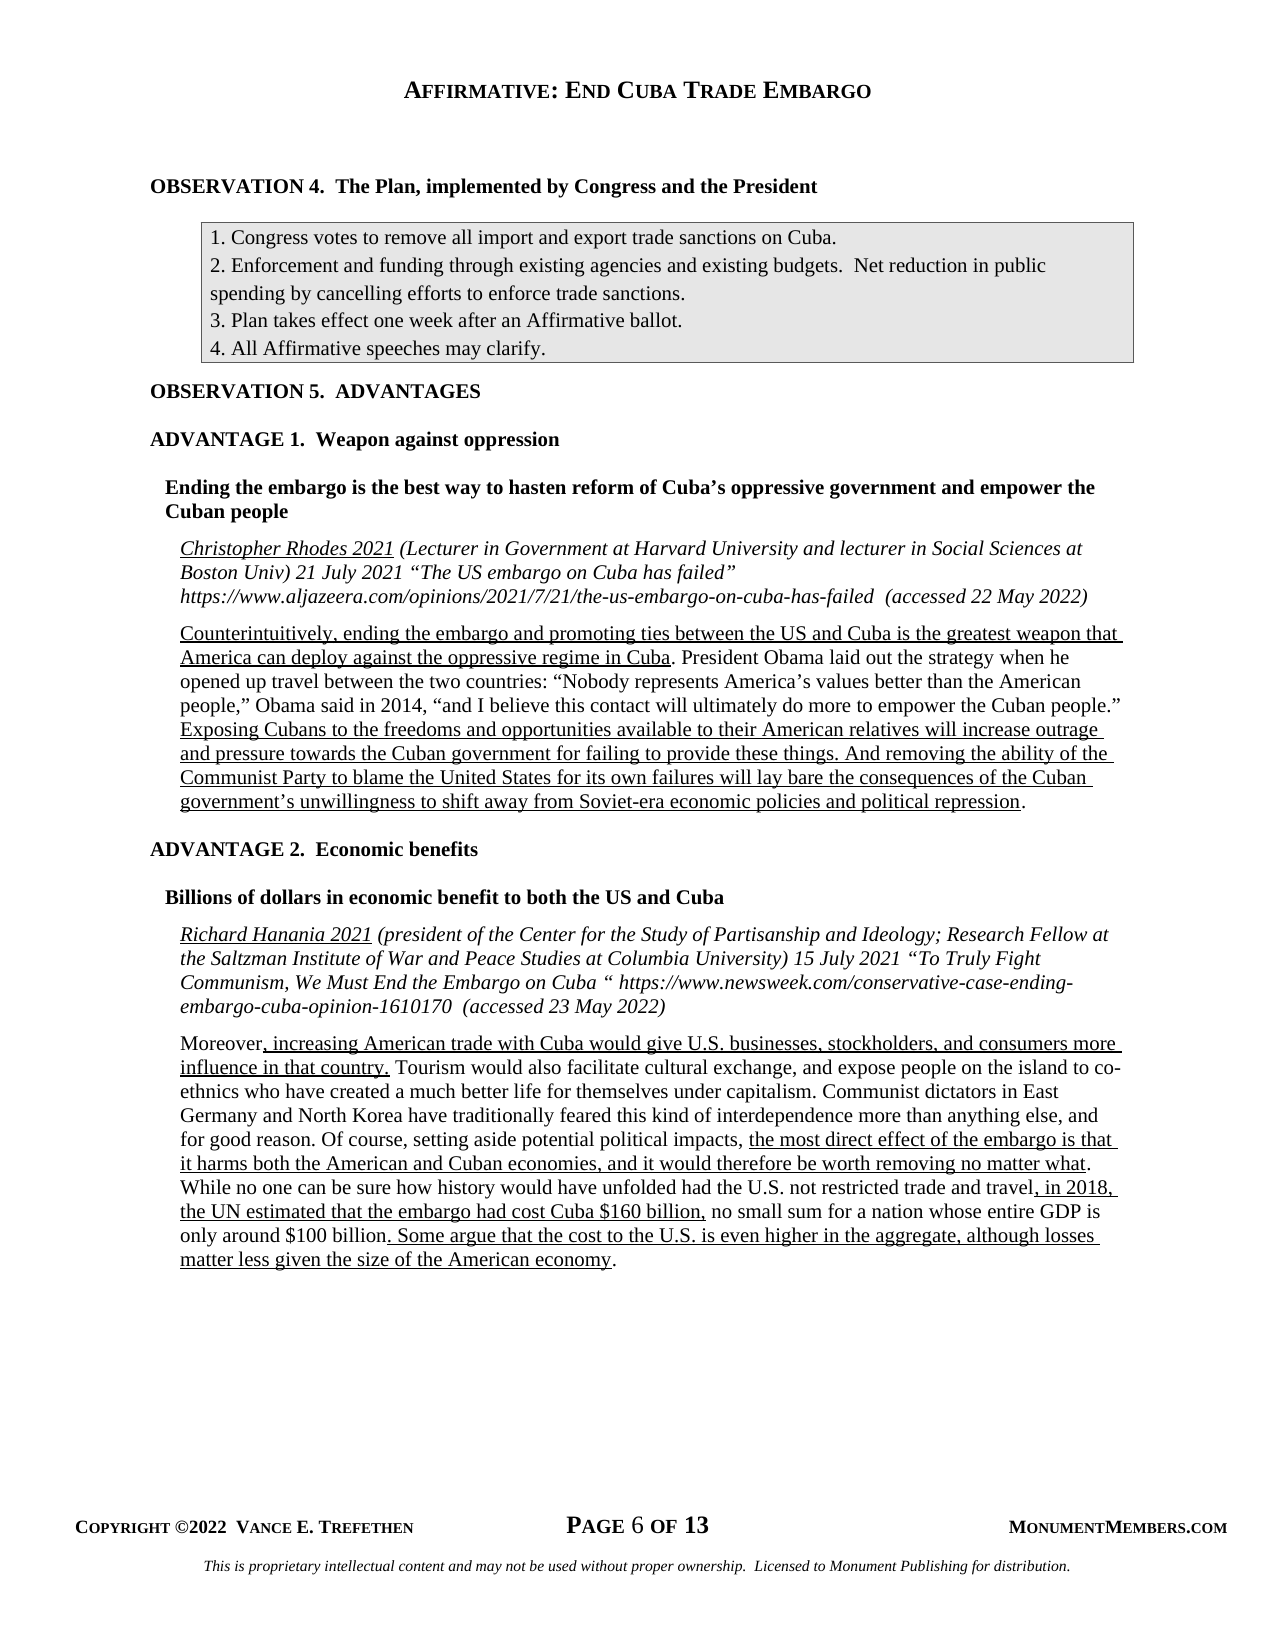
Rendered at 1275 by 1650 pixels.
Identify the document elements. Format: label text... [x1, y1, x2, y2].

text Christopher Rhodes 2021 (Lecturer in Government at Harvard University and lecturer in Social Sciences at Boston Univ) 21 July 2021 “The US embargo on Cuba has failed” https://www.aljazeera.com/opinions/2021/7/21/the-us-embargo-on-cuba-has-failed (accessed 22 May 2022) [180, 536, 1125, 608]
text Counterintuitively, ending the embargo and promoting ties between the US and Cuba is the greatest weapon that America can deploy against the oppressive regime in Cuba. President Obama laid out the strategy when he opened up travel between the two countries: “Nobody represents America’s values better than the American people,” Obama said in 2014, “and I believe this contact will ultimately do more to empower the Cuban people.” Exposing Cubans to the freedoms and opportunities available to their American relatives will increase outrage and pressure towards the Cuban government for failing to provide these things. And removing the ability of the Communist Party to blame the United States for its own failures will lay bare the consequences of the Cuban government’s unwillingness to shift away from Soviet-era economic policies and political repression. [180, 621, 1125, 813]
text Richard Hanania 2021 (president of the Center for the Study of Partisanship and Ideology; Research Fellow at the Saltzman Institute of War and Peace Studies at Columbia University) 15 July 2021 “To Truly Fight Communism, We Must End the Embargo on Cuba “ https://www.newsweek.com/conservative-case-ending-embargo-cuba-opinion-1610170 (accessed 23 May 2022) [180, 922, 1125, 1018]
text OBSERVATION 4. The Plan, implemented by Congress and the President [150, 174, 1125, 198]
text ADVANTAGE 1. Weapon against oppression [150, 427, 1125, 451]
text Billions of dollars in economic benefit to both the US and Cuba [165, 861, 1125, 909]
text ADVANTAGE 2. Economic benefits [150, 837, 1125, 861]
text OBSERVATION 5. ADVANTAGES [150, 379, 1125, 403]
text Ending the embargo is the best way to hasten reform of Cuba’s oppressive government and empower the Cuban people [165, 475, 1125, 523]
list 1. Congress votes to remove all import and export trade sanctions on Cuba. 2. Enforcement and funding through existing agencies and existing budgets. Net reduction in public spending by cancelling efforts to enforce trade sanctions. 3. Plan takes effect one week after an Affirmative ballot. 4. All Affirmative speeches may clarify. [202, 223, 1133, 362]
text Moreover, increasing American trade with Cuba would give U.S. businesses, stockholders, and consumers more influence in that country. Tourism would also facilitate cultural exchange, and expose people on the island to co-ethnics who have created a much better life for themselves under capitalism. Communist dictators in East Germany and North Korea have traditionally feared this kind of interdependence more than anything else, and for good reason. Of course, setting aside potential political impacts, the most direct effect of the embargo is that it harms both the American and Cuban economies, and it would therefore be worth removing no matter what. While no one can be sure how history would have unfolded had the U.S. not restricted trade and travel, in 2018, the UN estimated that the embargo had cost Cuba $160 billion, no small sum for a nation whose entire GDP is only around $100 billion. Some argue that the cost to the U.S. is even higher in the aggregate, although losses matter less given the size of the American economy. [180, 1031, 1125, 1271]
